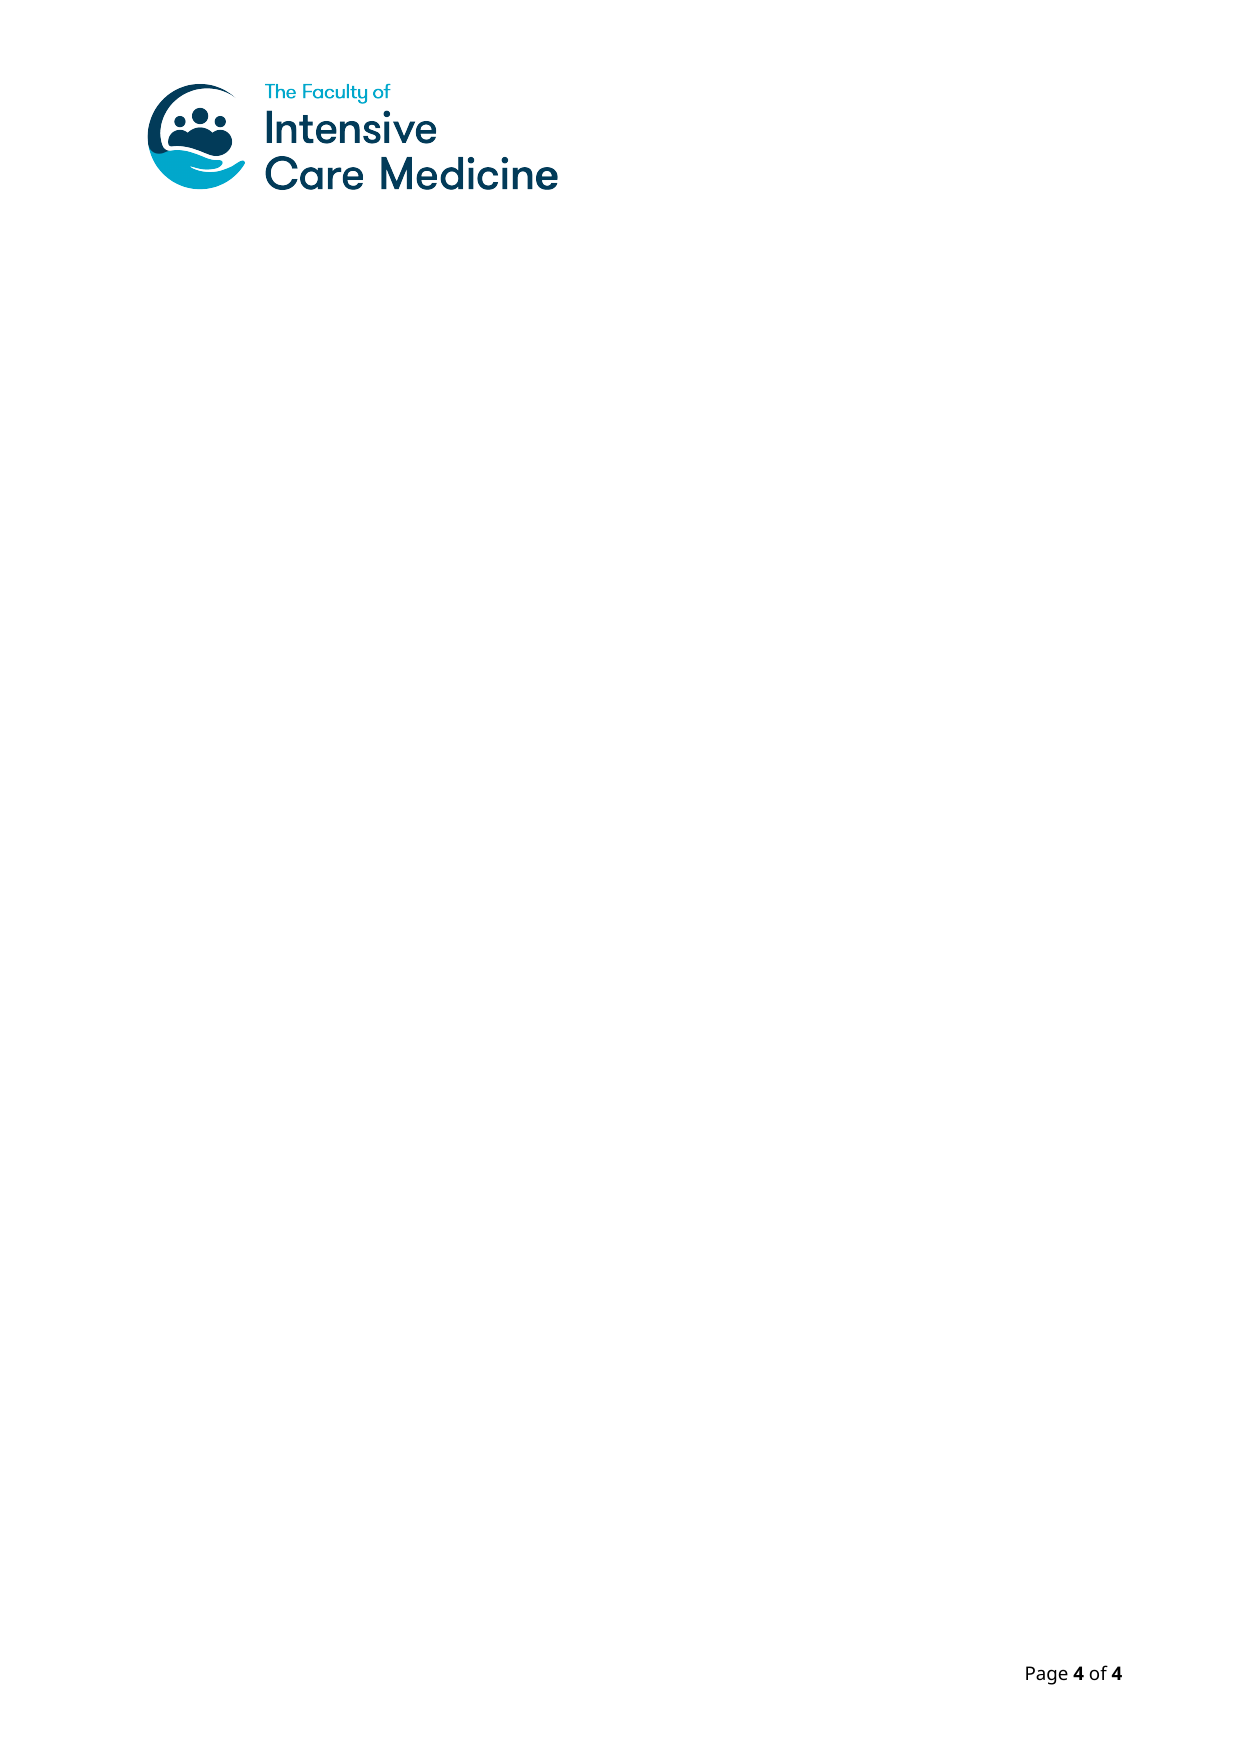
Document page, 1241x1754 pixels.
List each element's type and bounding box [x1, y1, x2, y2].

picture [118, 59, 596, 219]
